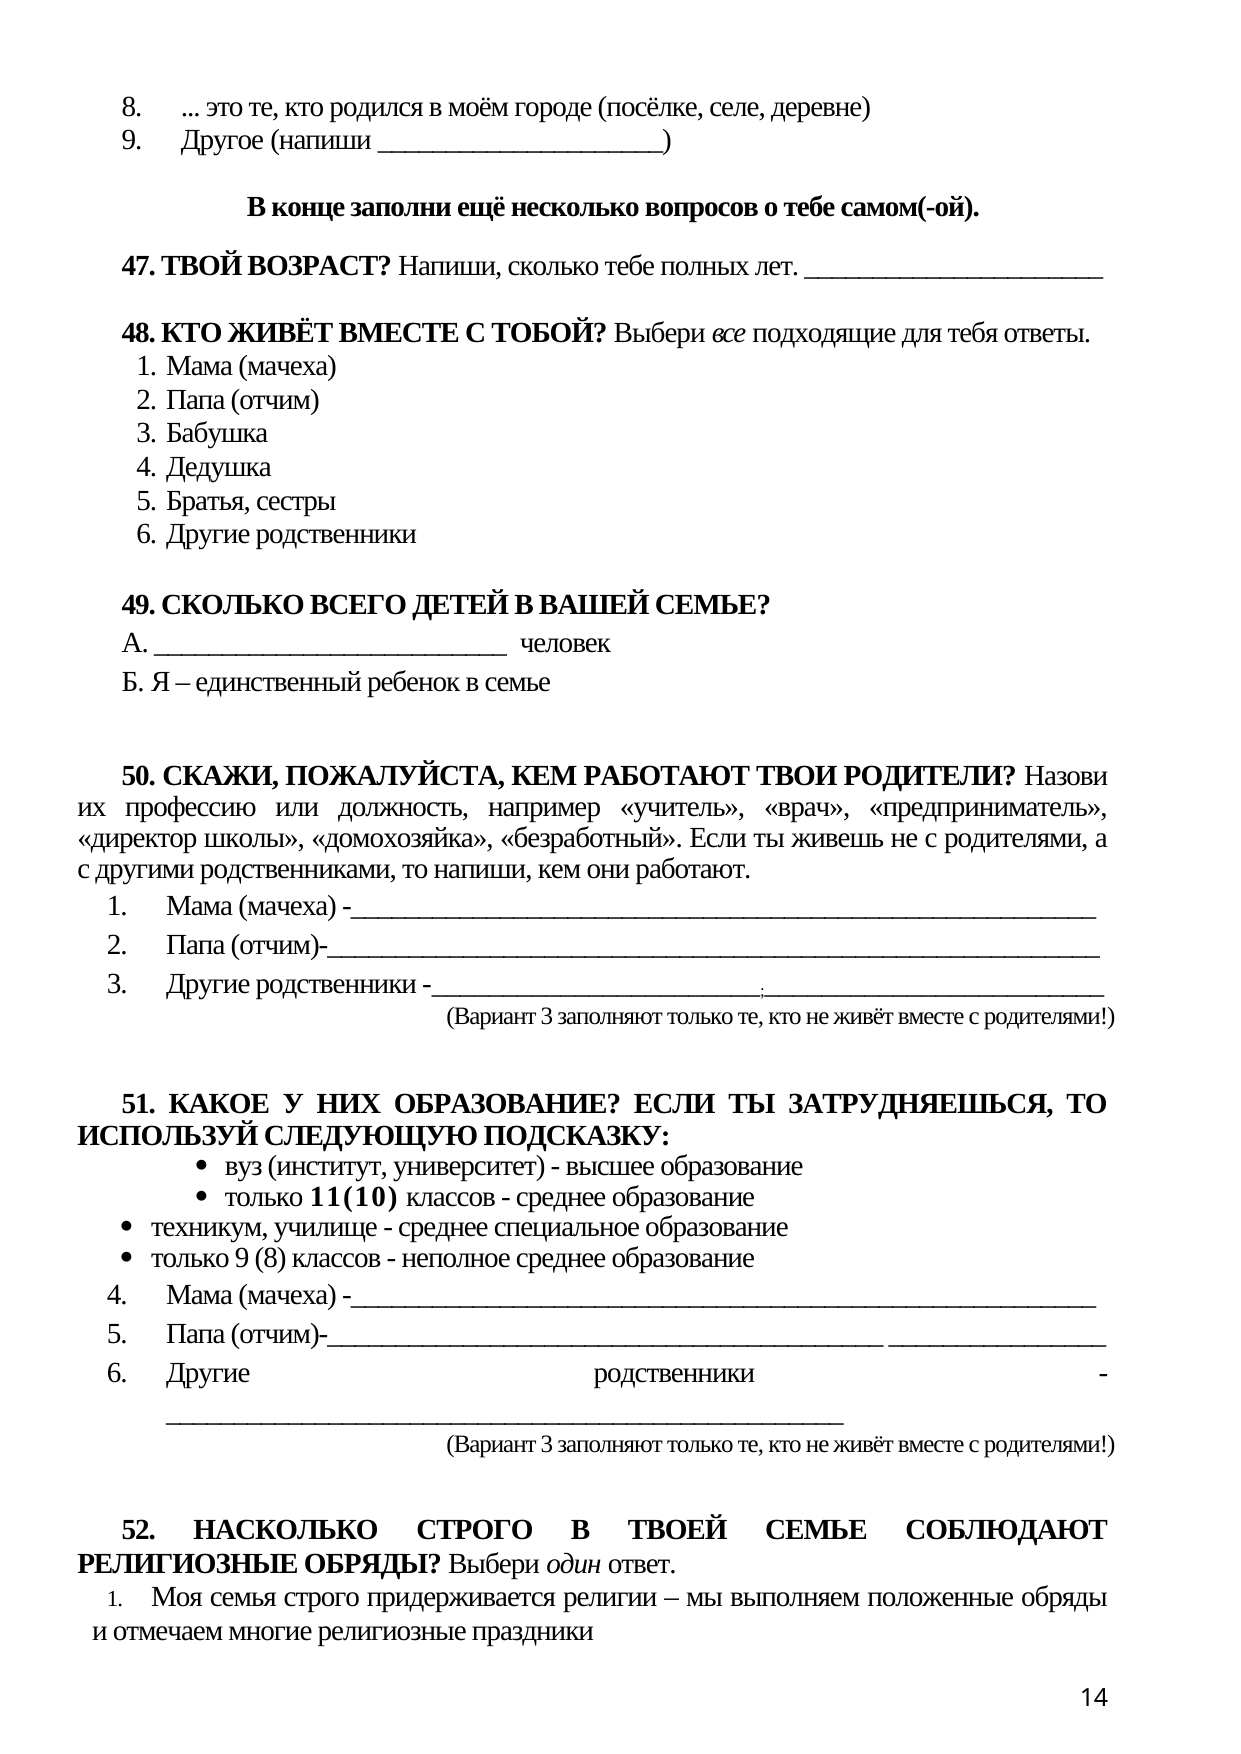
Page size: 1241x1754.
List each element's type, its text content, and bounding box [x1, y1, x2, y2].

text А. __________________________ человек [77, 622, 1108, 660]
text 47. ТВОЙ ВОЗРАСТ? Напиши, сколько тебе полных лет. ______________________ [77, 248, 1108, 281]
list Папа (отчим) [136, 382, 1108, 416]
list Моя семья строго придерживается религии – мы выполняем положенные обряды и отмечаем многие религиозные праздники [92, 1579, 1108, 1646]
list Другое (напиши _____________________) [121, 122, 1106, 156]
list Другие родственники - ; ______ [107, 962, 1108, 1001]
list только 11(10) классов - среднее образование [152, 1182, 1111, 1212]
text 51. КАКОЕ У НИХ ОБРАЗОВАНИЕ? ЕСЛИ ТЫ ЗАТРУДНЯЕШЬСЯ, ТО ИСПОЛЬЗУЙ СЛЕДУЮЩУЮ ПОДСКАЗКУ: [77, 1087, 1108, 1151]
list Мама (мачеха) -_______________________________________________________ [107, 1273, 1108, 1312]
text (Вариант 3 заполняют только те, кто не живёт вместе с родителями!) [77, 1001, 1126, 1030]
list техникум, училище - среднее специальное образование [77, 1212, 1108, 1243]
text Б. Я – единственный ребенок в семье [77, 660, 1108, 699]
text (Вариант 3 заполняют только те, кто не живёт вместе с родителями!) [77, 1429, 1126, 1458]
text 49. СКОЛЬКО ВСЕГО ДЕТЕЙ В ВАШЕЙ СЕМЬЕ? [77, 583, 1108, 622]
list Мама (мачеха) -_______________________________________________________ [107, 884, 1108, 923]
text 48. КТО ЖИВЁТ ВМЕСТЕ С ТОБОЙ? Выбери все подходящие для тебя ответы. [77, 315, 1108, 348]
list Папа (отчим)-_________________________________________________________ [107, 923, 1108, 962]
list вуз (институт, университет) - высшее образование [152, 1151, 1111, 1182]
list Дедушка [136, 449, 1108, 483]
text 50. СКАЖИ, ПОЖАЛУЙСТА, КЕМ РАБОТАЮТ ТВОИ РОДИТЕЛИ? Назови их профессию или должность, например «учитель», «врач», «предприниматель», «директор школы», «домохозяйка», «безработный». Если ты живешь не с родителями, а с другими родственниками, то напиши, кем они работают. [77, 760, 1108, 884]
text 52. НАСКОЛЬКО СТРОГО В ТВОЕЙ СЕМЬЕ СОБЛЮДАЮТ РЕЛИГИОЗНЫЕ ОБРЯДЫ? Выбери один ответ. [77, 1512, 1108, 1579]
list Другие родственники -__________________________________________________ [107, 1351, 1108, 1429]
list Бабушка [136, 416, 1108, 449]
list только 9 (8) классов - неполное среднее образование [77, 1243, 1108, 1273]
list Мама (мачеха) [136, 348, 1108, 382]
list ... это те, кто родился в моём городе (посёлке, селе, деревне) [121, 89, 1106, 122]
list Другие родственники [136, 516, 1108, 550]
list Папа (отчим)-_________________________________________ ________________ [107, 1312, 1108, 1351]
text В конце заполни ещё несколько вопросов о тебе самом(-ой). [77, 189, 1106, 223]
list Братья, сестры [136, 483, 1108, 516]
